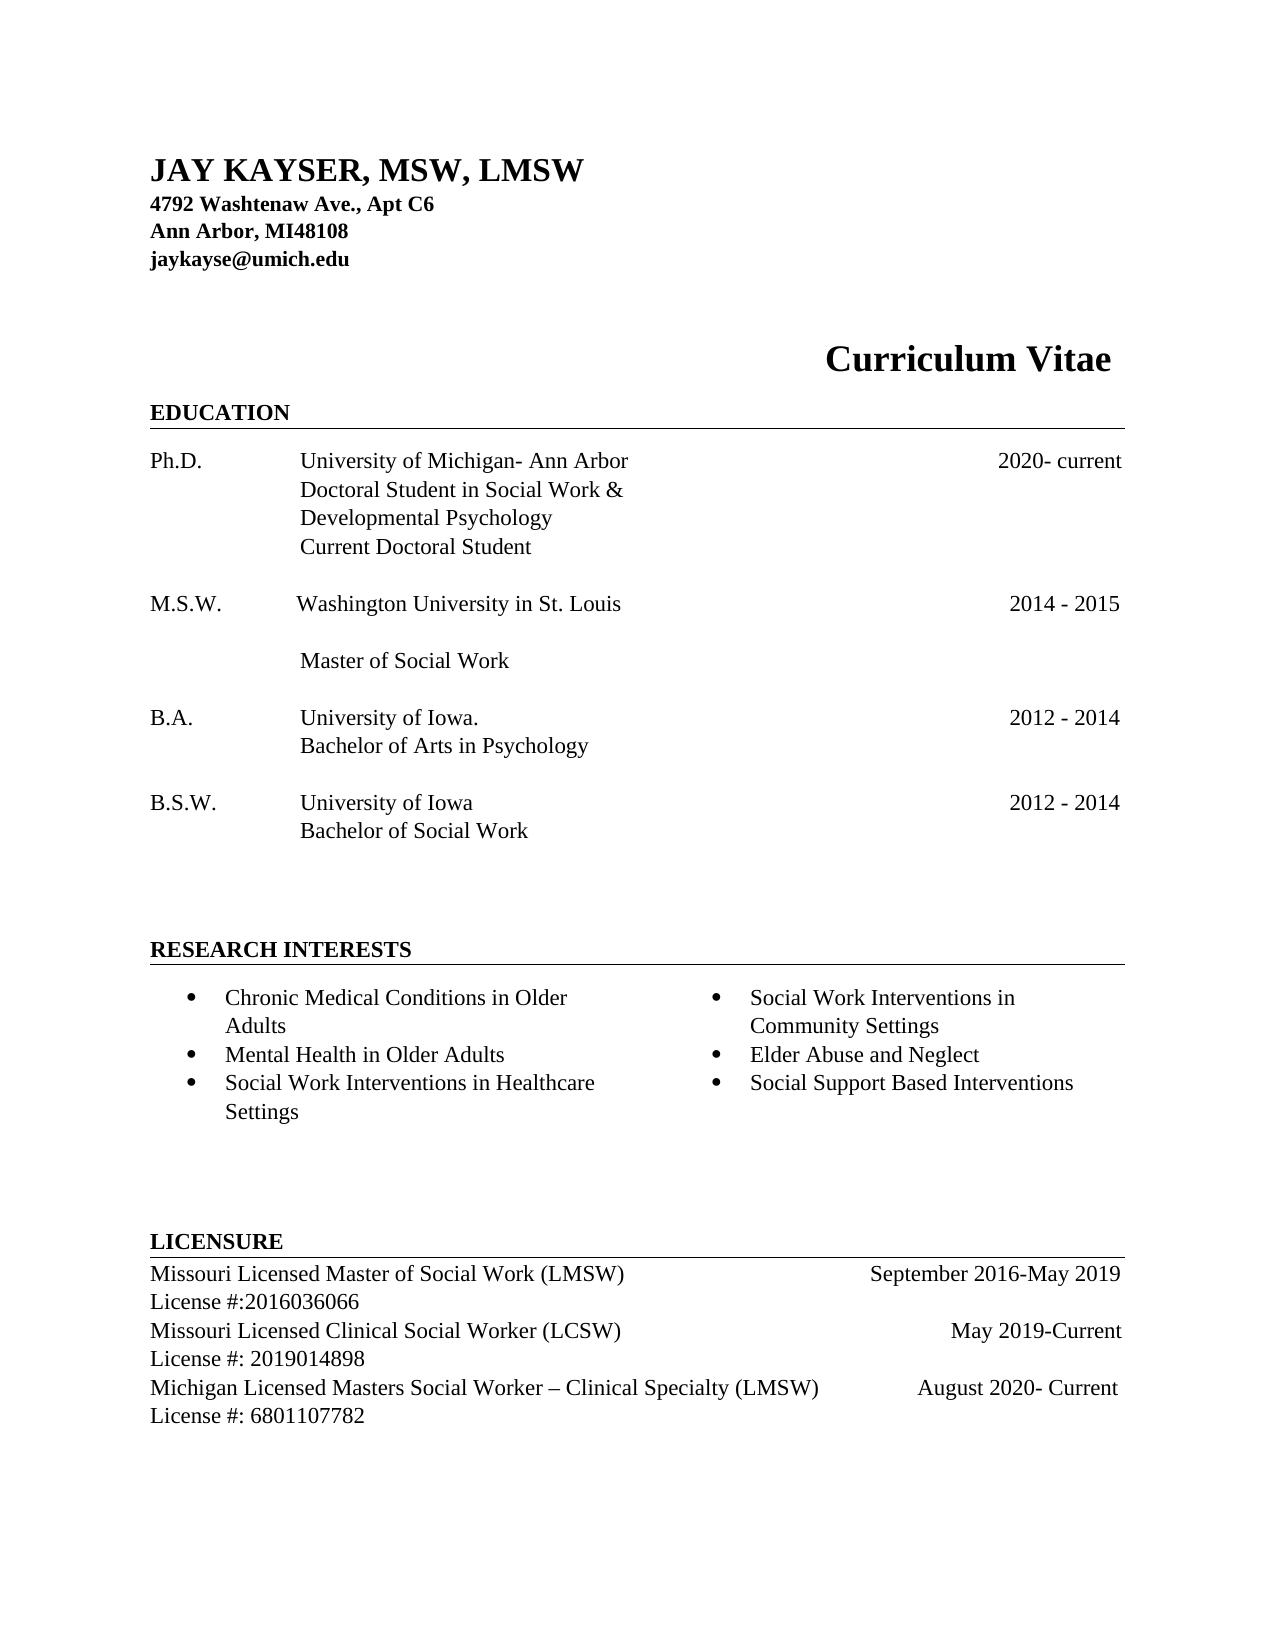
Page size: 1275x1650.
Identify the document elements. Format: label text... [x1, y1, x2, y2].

text Missouri Licensed Clinical Social Worker (LCSW) May 2019-Current [150, 1317, 1125, 1343]
text M.S.W. Washington University in St. Louis 2014 - 2015 [150, 590, 1125, 644]
text 4792 Washtenaw Ave., Apt C6 [150, 191, 1125, 217]
text Ph.D. University of Michigan- Ann Arbor 2020- current [150, 448, 1125, 474]
text License #:2016036066 [150, 1288, 1125, 1315]
list Social Work Interventions in Healthcare Settings [187, 1069, 600, 1124]
text Master of Social Work [225, 647, 1125, 673]
text B.A. University of Iowa. 2012 - 2014 [150, 703, 1125, 730]
text jaykayse@umich.edu [150, 246, 1125, 271]
text Doctoral Student in Social Work & [150, 476, 1125, 502]
text License #: 2019014898 [150, 1345, 1125, 1372]
text RESEARCH INTERESTS [150, 936, 1125, 964]
text Michigan Licensed Masters Social Worker – Clinical Specialty (LMSW) August 2020- Current [150, 1374, 1125, 1400]
list Chronic Medical Conditions in Older Adults [187, 984, 600, 1039]
text Curriculum Vitae [825, 336, 1125, 379]
list Mental Health in Older Adults [187, 1041, 600, 1067]
text Current Doctoral Student [150, 533, 1125, 559]
list Social Support Based Interventions [712, 1069, 1125, 1096]
text B.S.W. University of Iowa 2012 - 2014 [150, 789, 1125, 815]
text LICENSURE [150, 1228, 1125, 1257]
text Bachelor of Social Work [225, 817, 1125, 844]
text Bachelor of Arts in Psychology [225, 732, 1125, 758]
text JAY KAYSER, MSW, LMSW [150, 150, 1125, 188]
list Social Work Interventions in Community Settings [712, 984, 1125, 1039]
text EDUCATION [150, 399, 1125, 428]
text Developmental Psychology [150, 504, 1125, 531]
text License #: 6801107782 [150, 1402, 1125, 1428]
text Missouri Licensed Master of Social Work (LMSW) September 2016-May 2019 [150, 1260, 1125, 1286]
list Elder Abuse and Neglect [712, 1041, 1125, 1067]
text Ann Arbor, MI48108 [150, 218, 1125, 244]
